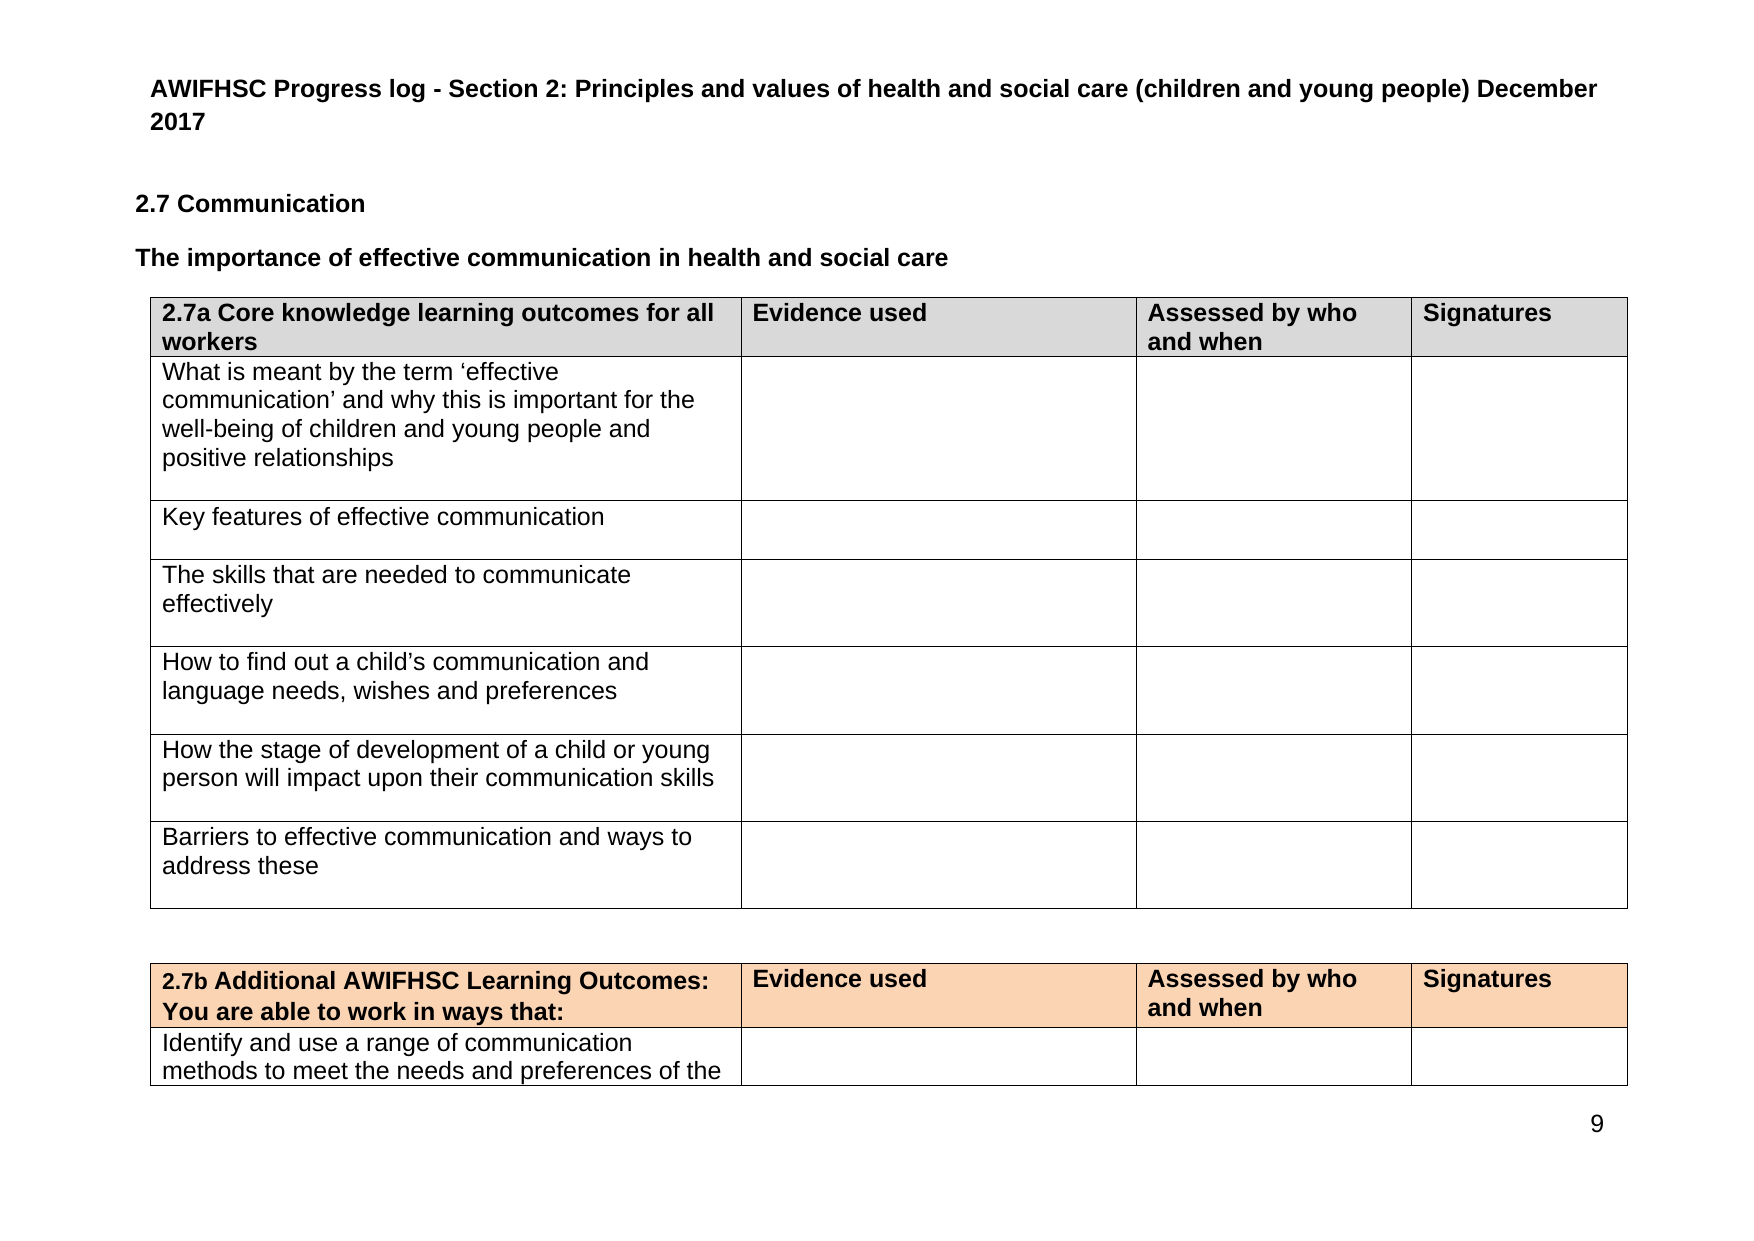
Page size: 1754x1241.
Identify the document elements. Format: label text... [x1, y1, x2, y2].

table_cell What is meant by the term ‘effective communication’ and why this is important for the well-being of children and young people and positive relationships [151, 357, 741, 500]
table_cell [742, 647, 1136, 733]
table_cell [742, 735, 1136, 821]
table_cell [742, 1028, 1136, 1085]
table_cell How to find out a child’s communication and language needs, wishes and preferences [151, 647, 741, 733]
table_header 2.7b Additional AWIFHSC Learning Outcomes: You are able to work in ways that: [151, 964, 741, 1027]
table_header Evidence used [742, 298, 1136, 356]
table_cell [1137, 1028, 1411, 1085]
table_header 2.7a Core knowledge learning outcomes for all workers [151, 298, 741, 356]
table_cell [1412, 647, 1627, 733]
table_header Signatures [1412, 298, 1627, 356]
table_cell [1412, 735, 1627, 821]
table_cell [742, 501, 1136, 559]
table_cell [1137, 357, 1411, 500]
table_header Assessed by who and when [1137, 964, 1411, 1027]
table_cell The skills that are needed to communicate effectively [151, 560, 741, 646]
table_cell Key features of effective communication [151, 501, 741, 559]
table_cell [1137, 735, 1411, 821]
table_cell How the stage of development of a child or young person will impact upon their communication skills [151, 735, 741, 821]
table_cell [1412, 560, 1627, 646]
table_cell [1137, 560, 1411, 646]
table_cell [742, 822, 1136, 908]
text 2.7 Communication [135, 189, 1604, 218]
table_cell [1137, 501, 1411, 559]
table_cell [1137, 822, 1411, 908]
text The importance of effective communication in health and social care [135, 243, 1604, 272]
table_header Evidence used [742, 964, 1136, 1027]
table_cell [742, 357, 1136, 500]
table_cell [1412, 822, 1627, 908]
table_cell [1412, 357, 1627, 500]
table_cell [1137, 647, 1411, 733]
table_cell [1412, 1028, 1627, 1085]
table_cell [151, 1028, 741, 1085]
table_cell [1412, 501, 1627, 559]
table_header Assessed by who and when [1137, 298, 1411, 356]
table_cell [742, 560, 1136, 646]
table_cell Barriers to effective communication and ways to address these [151, 822, 741, 908]
table_header Signatures [1412, 964, 1627, 1027]
